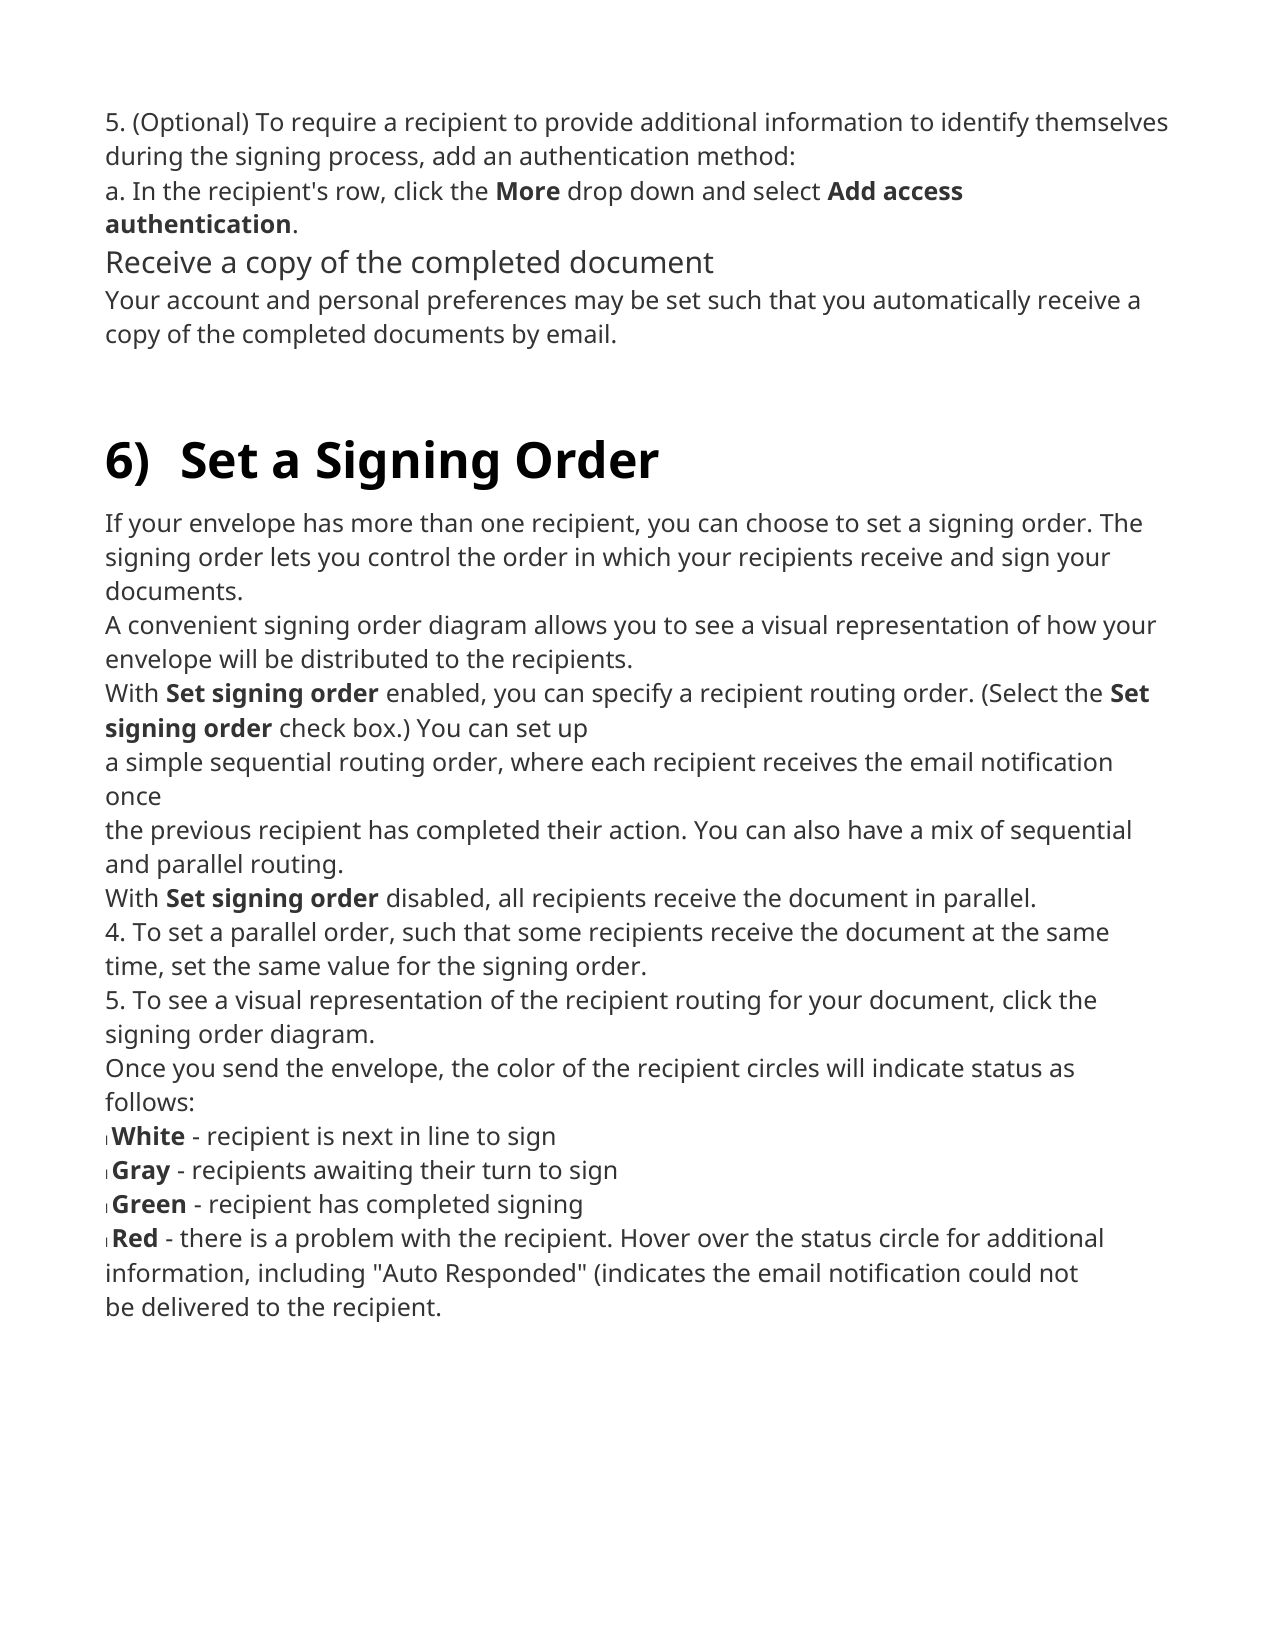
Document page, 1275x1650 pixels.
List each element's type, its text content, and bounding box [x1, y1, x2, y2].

text l Green - recipient has completed signing [105, 1187, 1170, 1221]
text l Red - there is a problem with the recipient. Hover over the status circle for additional [105, 1221, 1170, 1255]
text documents. [105, 574, 1170, 608]
text copy of the completed documents by email. [105, 316, 1170, 351]
text during the signing process, add an authentication method: [105, 139, 1170, 173]
text With Set signing order enabled, you can specify a recipient routing order. (Select the Set signing order check box.) You can set up [105, 676, 1170, 744]
text follows: [105, 1085, 1170, 1119]
text l Gray - recipients awaiting their turn to sign [105, 1153, 1170, 1187]
text time, set the same value for the signing order. [105, 949, 1170, 983]
text If your envelope has more than one recipient, you can choose to set a signing order. The [105, 506, 1170, 540]
text a. In the recipient's row, click the More drop down and select Add access [105, 173, 1170, 207]
text 5. (Optional) To require a recipient to provide additional information to identify themselves [105, 105, 1170, 139]
text a simple sequential routing order, where each recipient receives the email notification once [105, 744, 1170, 812]
text A convenient signing order diagram allows you to see a visual representation of how your [105, 608, 1170, 642]
text Receive a copy of the completed document [105, 241, 1170, 282]
text Your account and personal preferences may be set such that you automatically receive a [105, 282, 1170, 316]
text 5. To see a visual representation of the recipient routing for your document, click the [105, 983, 1170, 1017]
text information, including "Auto Responded" (indicates the email notification could not [105, 1255, 1170, 1289]
text authentication. [105, 207, 1170, 241]
text signing order diagram. [105, 1017, 1170, 1051]
subtitle Set a Signing Order [105, 425, 1170, 493]
text the previous recipient has completed their action. You can also have a mix of sequential [105, 812, 1170, 846]
text envelope will be distributed to the recipients. [105, 642, 1170, 676]
text l White - recipient is next in line to sign [105, 1119, 1170, 1153]
text 4. To set a parallel order, such that some recipients receive the document at the same [105, 914, 1170, 949]
text Once you send the envelope, the color of the recipient circles will indicate status as [105, 1051, 1170, 1085]
text be delivered to the recipient. [105, 1289, 1170, 1323]
text signing order lets you control the order in which your recipients receive and sign your [105, 540, 1170, 574]
text With Set signing order disabled, all recipients receive the document in parallel. [105, 881, 1170, 914]
text and parallel routing. [105, 846, 1170, 881]
